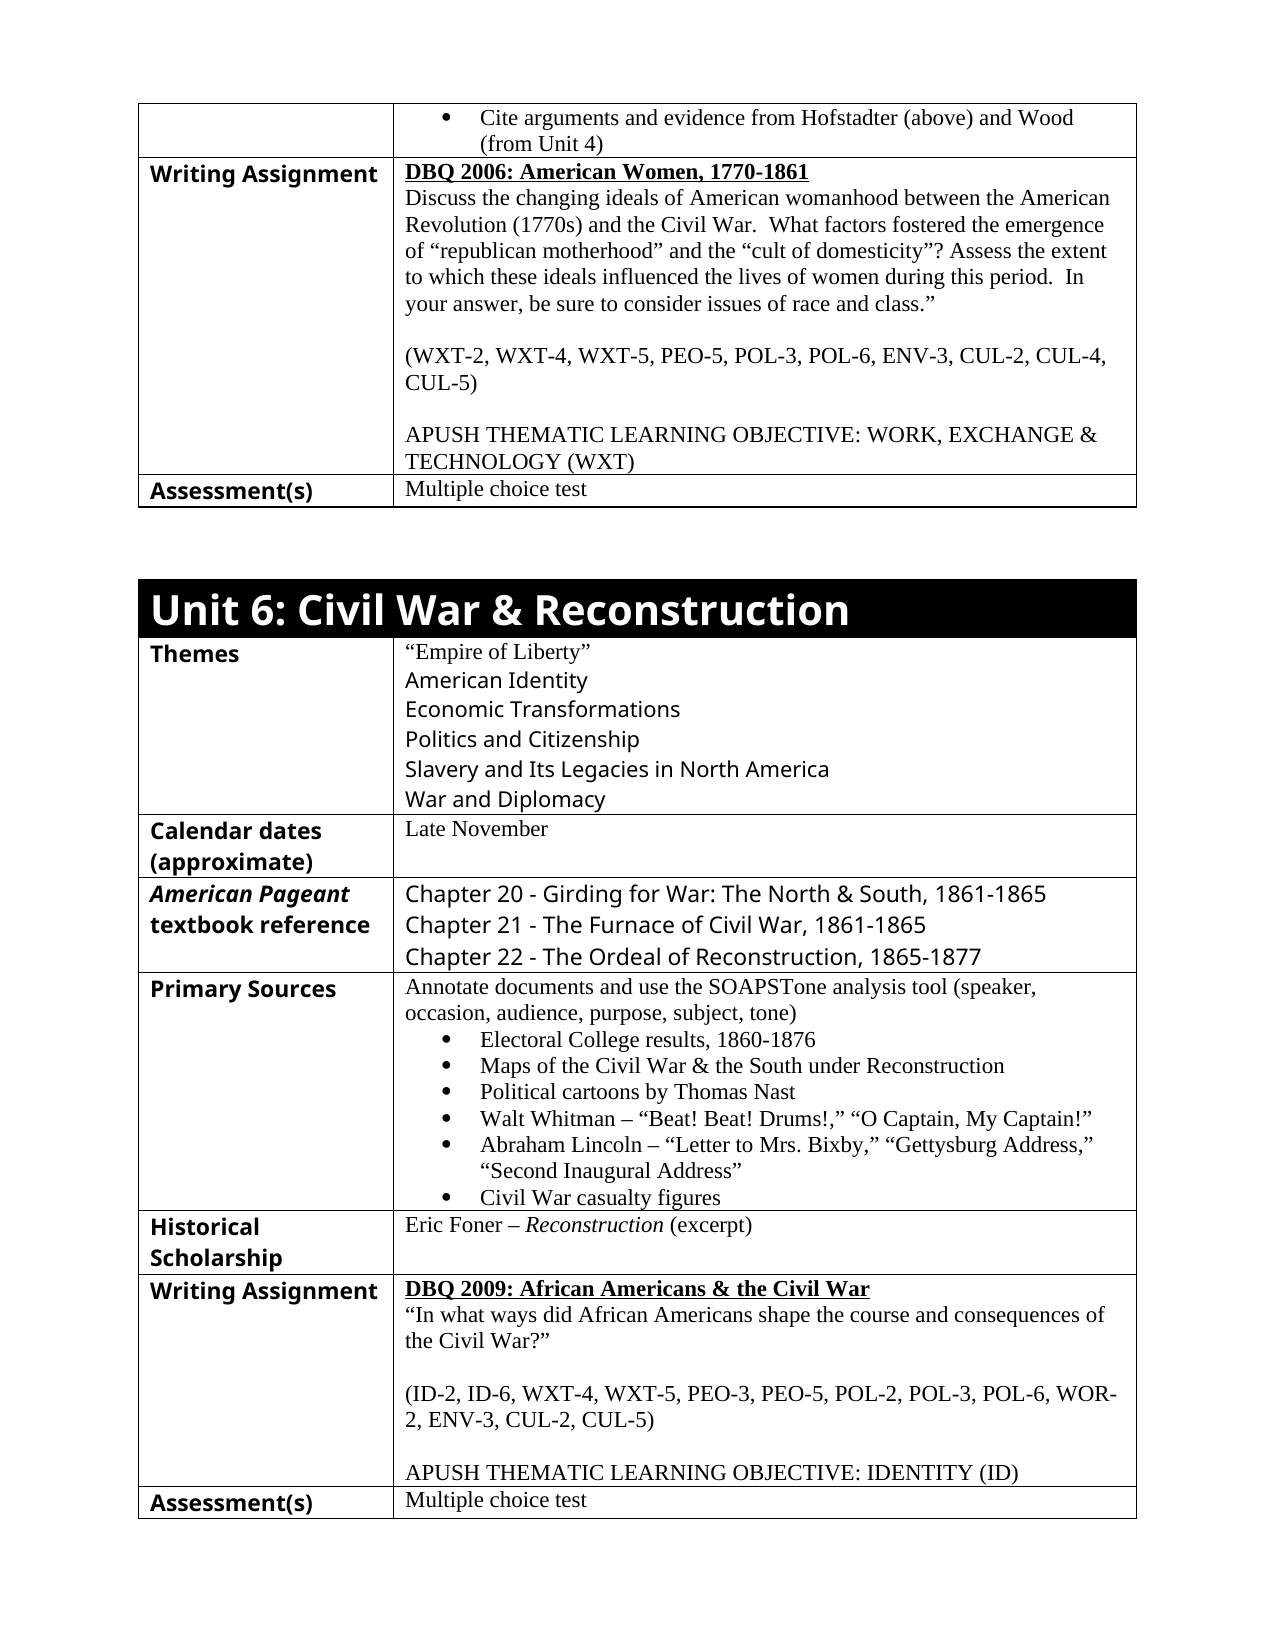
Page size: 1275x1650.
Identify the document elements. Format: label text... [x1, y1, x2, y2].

table_cell DBQ 2006: American Women, 1770-1861 Discuss the changing ideals of American womanhood between the American Revolution (1770s) and the Civil War. What factors fostered the emergence of “republican motherhood” and the “cult of domesticity”? Assess the extent to which these ideals influenced the lives of women during this period. In your answer, be sure to consider issues of race and class.” (WXT-2, WXT-4, WXT-5, PEO-5, POL-3, POL-6, ENV-3, CUL-2, CUL-4, CUL-5) APUSH THEMATIC LEARNING OBJECTIVE: WORK, EXCHANGE & TECHNOLOGY (WXT) [394, 158, 1136, 474]
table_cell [394, 104, 1136, 157]
table_cell Historical Scholarship [139, 1211, 393, 1274]
table_cell Multiple choice test [394, 475, 1136, 506]
table_cell Calendar dates (approximate) [139, 815, 393, 877]
table_cell Eric Foner – Reconstruction (excerpt) [394, 1211, 1136, 1274]
table_cell Annotate documents and use the SOAPSTone analysis tool (speaker, occasion, audience, purpose, subject, tone) Electoral College results, 1860-1876 Maps of the Civil War & the South under Reconstruction Political cartoons by Thomas Nast Walt Whitman – “Beat! Beat! Drums!,” “O Captain, My Captain!” Abraham Lincoln – “Letter to Mrs. Bixby,” “Gettysburg Address,” “Second Inaugural Address” Civil War casualty figures [394, 973, 1136, 1210]
table_cell Assessment(s) [139, 475, 393, 506]
table_cell Writing Assignment [139, 158, 393, 474]
table_cell DBQ 2009: African Americans & the Civil War “In what ways did African Americans shape the course and consequences of the Civil War?” (ID-2, ID-6, WXT-4, WXT-5, PEO-3, PEO-5, POL-2, POL-3, POL-6, WOR-2, ENV-3, CUL-2, CUL-5) APUSH THEMATIC LEARNING OBJECTIVE: IDENTITY (ID) [394, 1275, 1136, 1486]
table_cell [394, 1487, 1136, 1518]
table_cell Assessment(s) [139, 1487, 393, 1518]
table_cell Themes [139, 638, 393, 813]
table_header Unit 6: Civil War & Reconstruction [139, 580, 1136, 637]
table_cell Primary Sources [139, 973, 393, 1210]
table_cell American Pageant textbook reference [139, 878, 393, 972]
table_cell “Empire of Liberty” American Identity Economic Transformations Politics and Citizenship Slavery and Its Legacies in North America War and Diplomacy [394, 638, 1136, 813]
table_cell Late November [394, 815, 1136, 877]
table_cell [139, 104, 393, 157]
table_cell Chapter 20 - Girding for War: The North & South, 1861-1865 Chapter 21 - The Furnace of Civil War, 1861-1865 Chapter 22 - The Ordeal of Reconstruction, 1865-1877 [394, 878, 1136, 972]
table_cell Writing Assignment [139, 1275, 393, 1486]
